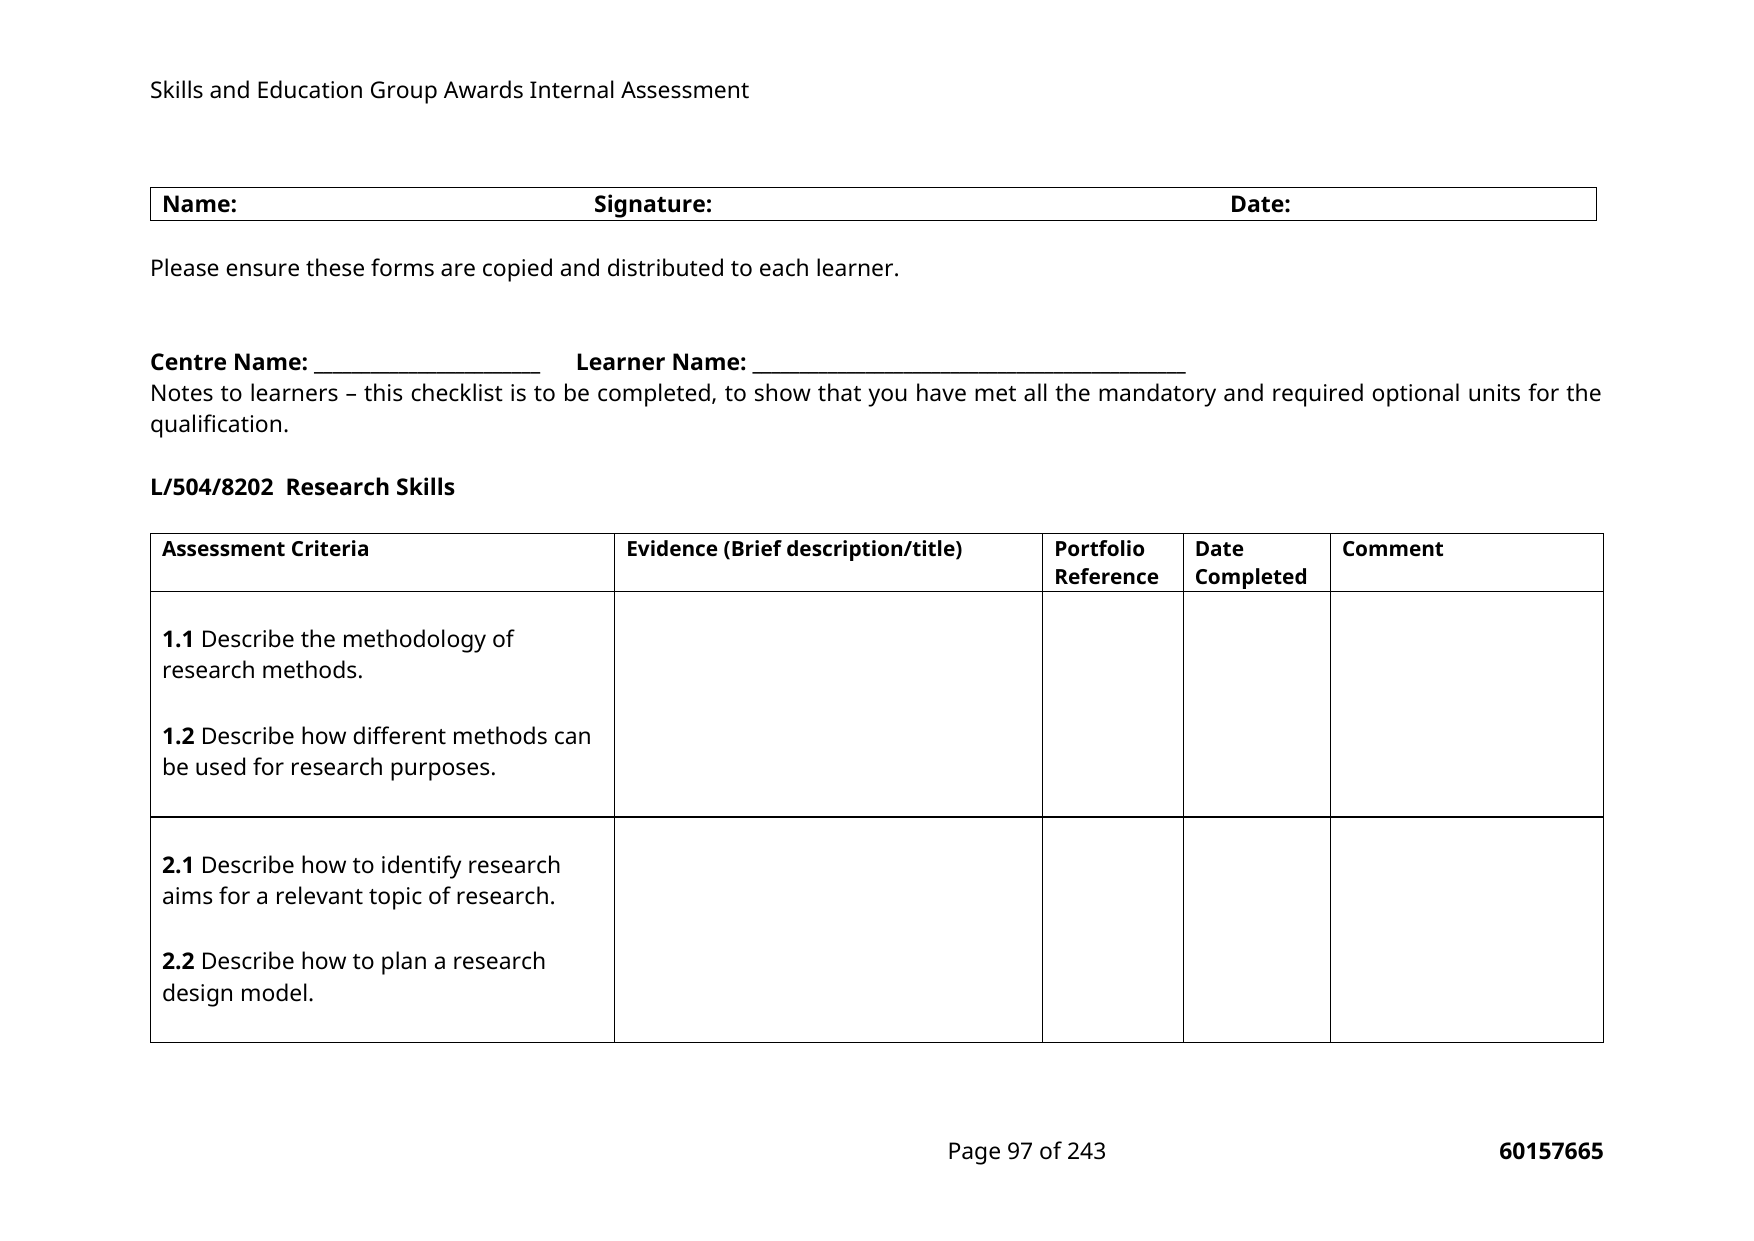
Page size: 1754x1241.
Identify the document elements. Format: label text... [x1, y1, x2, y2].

text L/504/8202 Research Skills [150, 471, 1604, 502]
table_header Assessment Criteria [151, 534, 614, 591]
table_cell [151, 188, 1596, 219]
table_header Comment [1331, 534, 1603, 591]
subtitle Please ensure these forms are copied and distributed to each learner. [150, 252, 1604, 283]
table_cell [1043, 818, 1183, 1042]
table_cell 2.1 Describe how to identify research aims for a relevant topic of research. 2.2 Describe how to plan a research design model. [151, 818, 614, 1042]
table_header Evidence (Brief description/title) [615, 534, 1042, 591]
table_cell [615, 818, 1042, 1042]
table_cell [1184, 592, 1330, 816]
table_cell [615, 592, 1042, 816]
text Notes to learners – this checklist is to be completed, to show that you have met all the mandatory and required optional units for the qualification. [150, 377, 1604, 439]
table_header Portfolio Reference [1043, 534, 1183, 591]
table_cell [1331, 592, 1603, 816]
table_cell [1043, 592, 1183, 816]
table_cell [1331, 818, 1603, 1042]
subtitle Centre Name: ________________________ Learner Name: ______________________________________________ [150, 346, 1604, 377]
table_header Date Completed [1184, 534, 1330, 591]
table_cell [1184, 818, 1330, 1042]
table_cell 1.1 Describe the methodology of research methods. 1.2 Describe how different methods can be used for research purposes. [151, 592, 614, 816]
